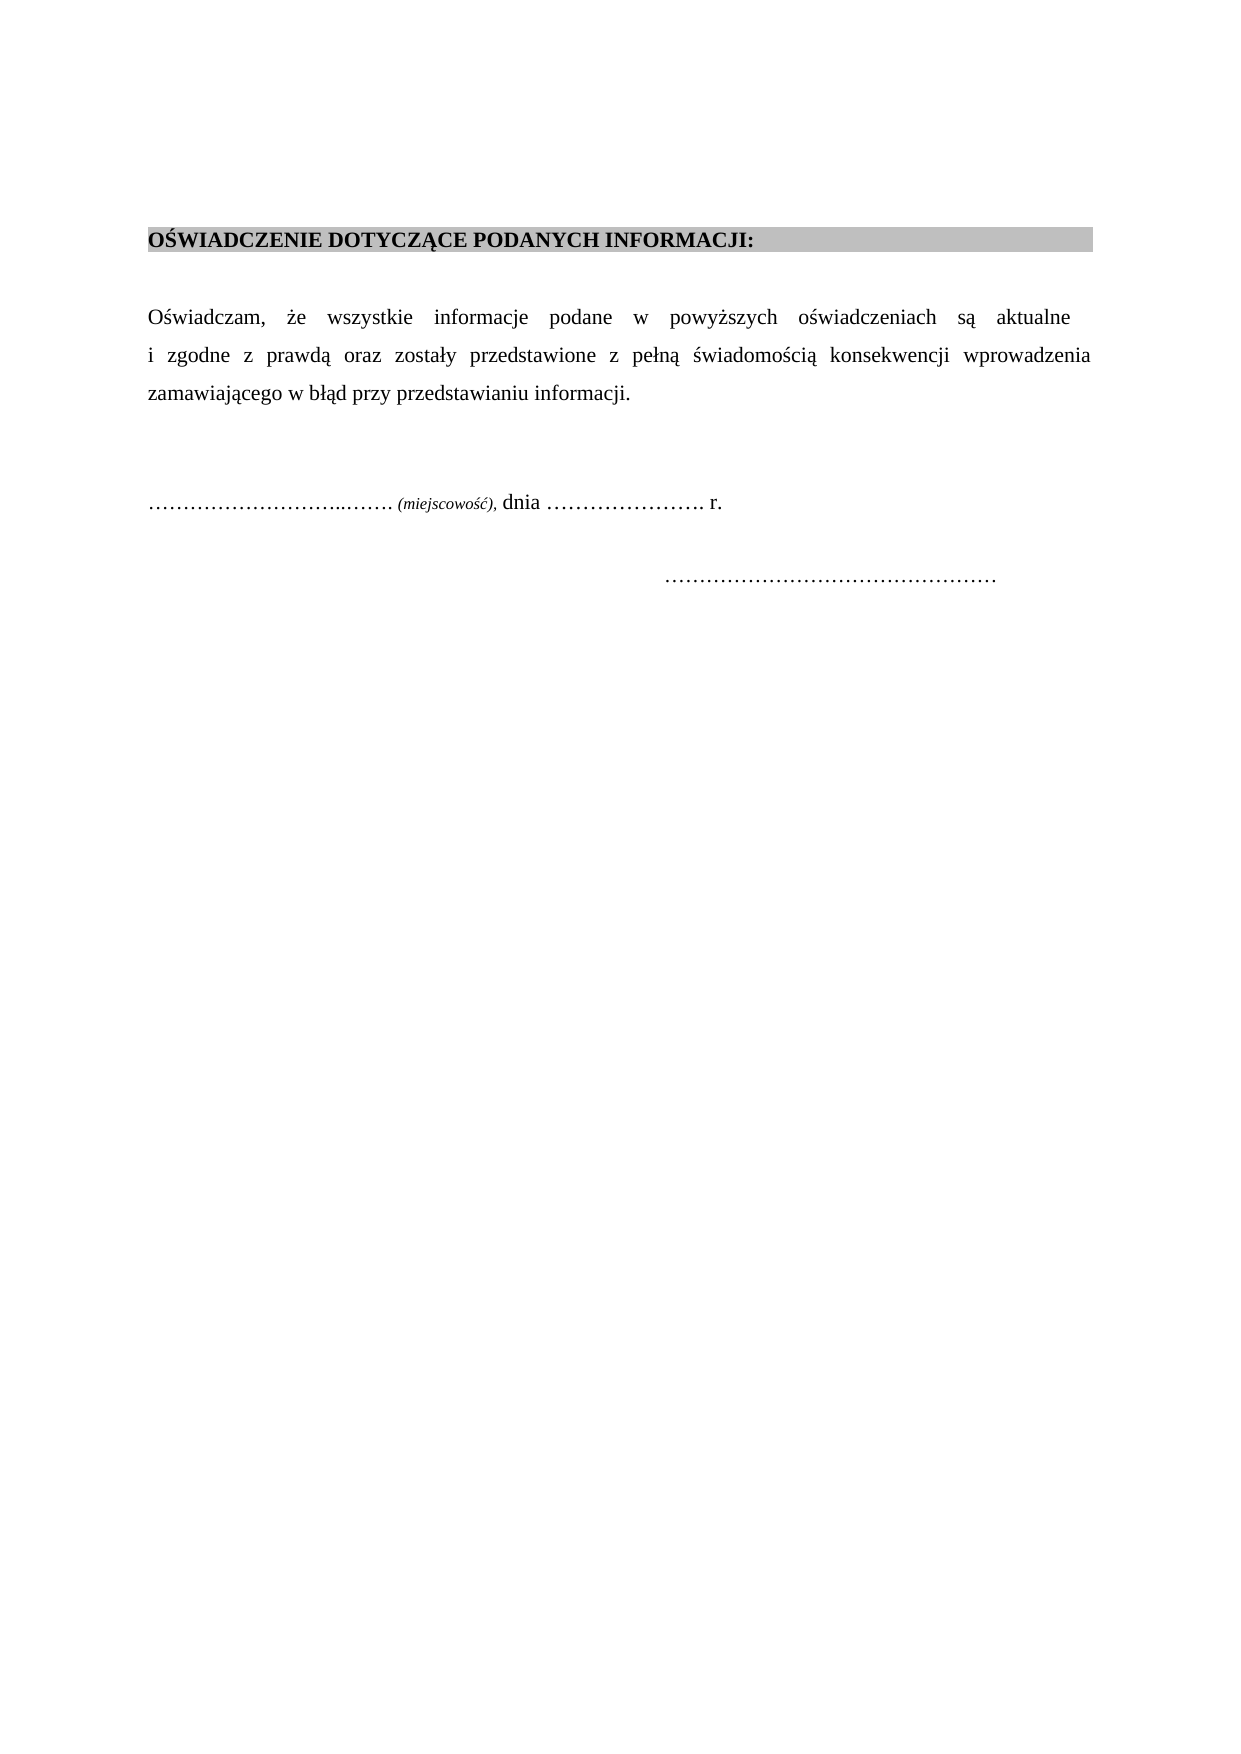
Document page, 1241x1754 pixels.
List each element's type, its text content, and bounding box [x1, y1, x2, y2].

text ………………………..……. (miejscowość), dnia …………………. r. [148, 489, 1093, 514]
text OŚWIADCZENIE DOTYCZĄCE PODANYCH INFORMACJI: [148, 227, 1093, 252]
text ………………………………………… [148, 563, 1093, 587]
text Oświadczam, że wszystkie informacje podane w powyższych oświadczeniach są aktualne i zgodne z prawdą oraz zostały przedstawione z pełną świadomością konsekwencji wprowadzenia zamawiającego w błąd przy przedstawianiu informacji. [148, 304, 1093, 405]
